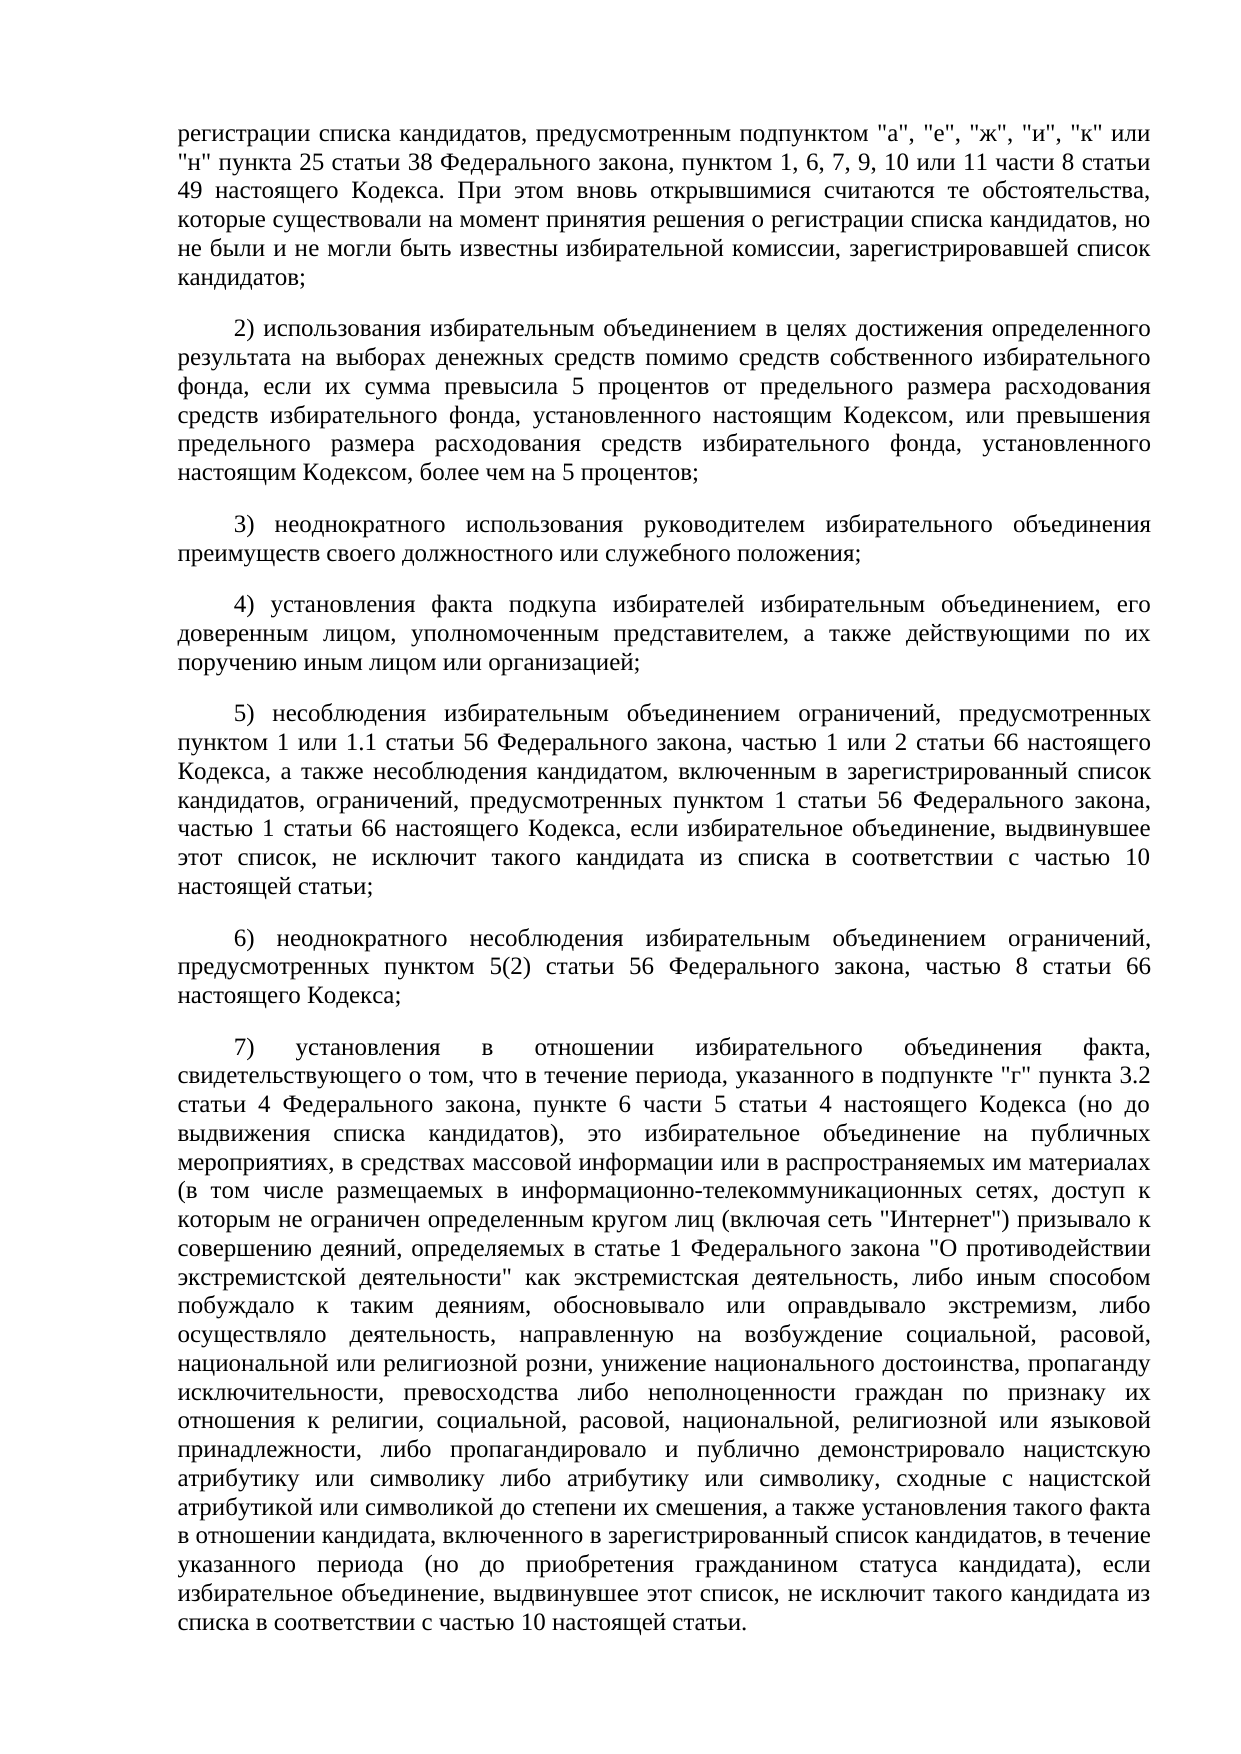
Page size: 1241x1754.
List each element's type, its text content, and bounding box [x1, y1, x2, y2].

text 3) неоднократного использования руководителем избирательного объединения преимуществ своего должностного или служебного положения; [177, 509, 1152, 566]
text 6) неоднократного несоблюдения избирательным объединением ограничений, предусмотренных пунктом 5(2) статьи 56 Федерального закона, частью 8 статьи 66 настоящего Кодекса; [177, 923, 1152, 1009]
text 7) установления в отношении избирательного объединения факта, свидетельствующего о том, что в течение периода, указанного в подпункте "г" пункта 3.2 статьи 4 Федерального закона, пункте 6 части 5 статьи 4 настоящего Кодекса (но до выдвижения списка кандидатов), это избирательное объединение на публичных мероприятиях, в средствах массовой информации или в распространяемых им материалах (в том числе размещаемых в информационно-телекоммуникационных сетях, доступ к которым не ограничен определенным кругом лиц (включая сеть "Интернет") призывало к совершению деяний, определяемых в статье 1 Федерального закона "О противодействии экстремистской деятельности" как экстремистская деятельность, либо иным способом побуждало к таким деяниям, обосновывало или оправдывало экстремизм, либо осуществляло деятельность, направленную на возбуждение социальной, расовой, национальной или религиозной розни, унижение национального достоинства, пропаганду исключительности, превосходства либо неполноценности граждан по признаку их отношения к религии, социальной, расовой, национальной, религиозной или языковой принадлежности, либо пропагандировало и публично демонстрировало нацистскую атрибутику или символику либо атрибутику или символику, сходные с нацистской атрибутикой или символикой до степени их смешения, а также установления такого факта в отношении кандидата, включенного в зарегистрированный список кандидатов, в течение указанного периода (но до приобретения гражданином статуса кандидата), если избирательное объединение, выдвинувшее этот список, не исключит такого кандидата из списка в соответствии с частью 10 настоящей статьи. [177, 1032, 1152, 1636]
text 2) использования избирательным объединением в целях достижения определенного результата на выборах денежных средств помимо средств собственного избирательного фонда, если их сумма превысила 5 процентов от предельного размера расходования средств избирательного фонда, установленного настоящим Кодексом, или превышения предельного размера расходования средств избирательного фонда, установленного настоящим Кодексом, более чем на 5 процентов; [177, 313, 1152, 486]
text 5) несоблюдения избирательным объединением ограничений, предусмотренных пунктом 1 или 1.1 статьи 56 Федерального закона, частью 1 или 2 статьи 66 настоящего Кодекса, а также несоблюдения кандидатом, включенным в зарегистрированный список кандидатов, ограничений, предусмотренных пунктом 1 статьи 56 Федерального закона, частью 1 статьи 66 настоящего Кодекса, если избирательное объединение, выдвинувшее этот список, не исключит такого кандидата из списка в соответствии с частью 10 настоящей статьи; [177, 698, 1152, 900]
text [177, 118, 1152, 291]
text 4) установления факта подкупа избирателей избирательным объединением, его доверенным лицом, уполномоченным представителем, а также действующими по их поручению иным лицом или организацией; [177, 589, 1152, 676]
